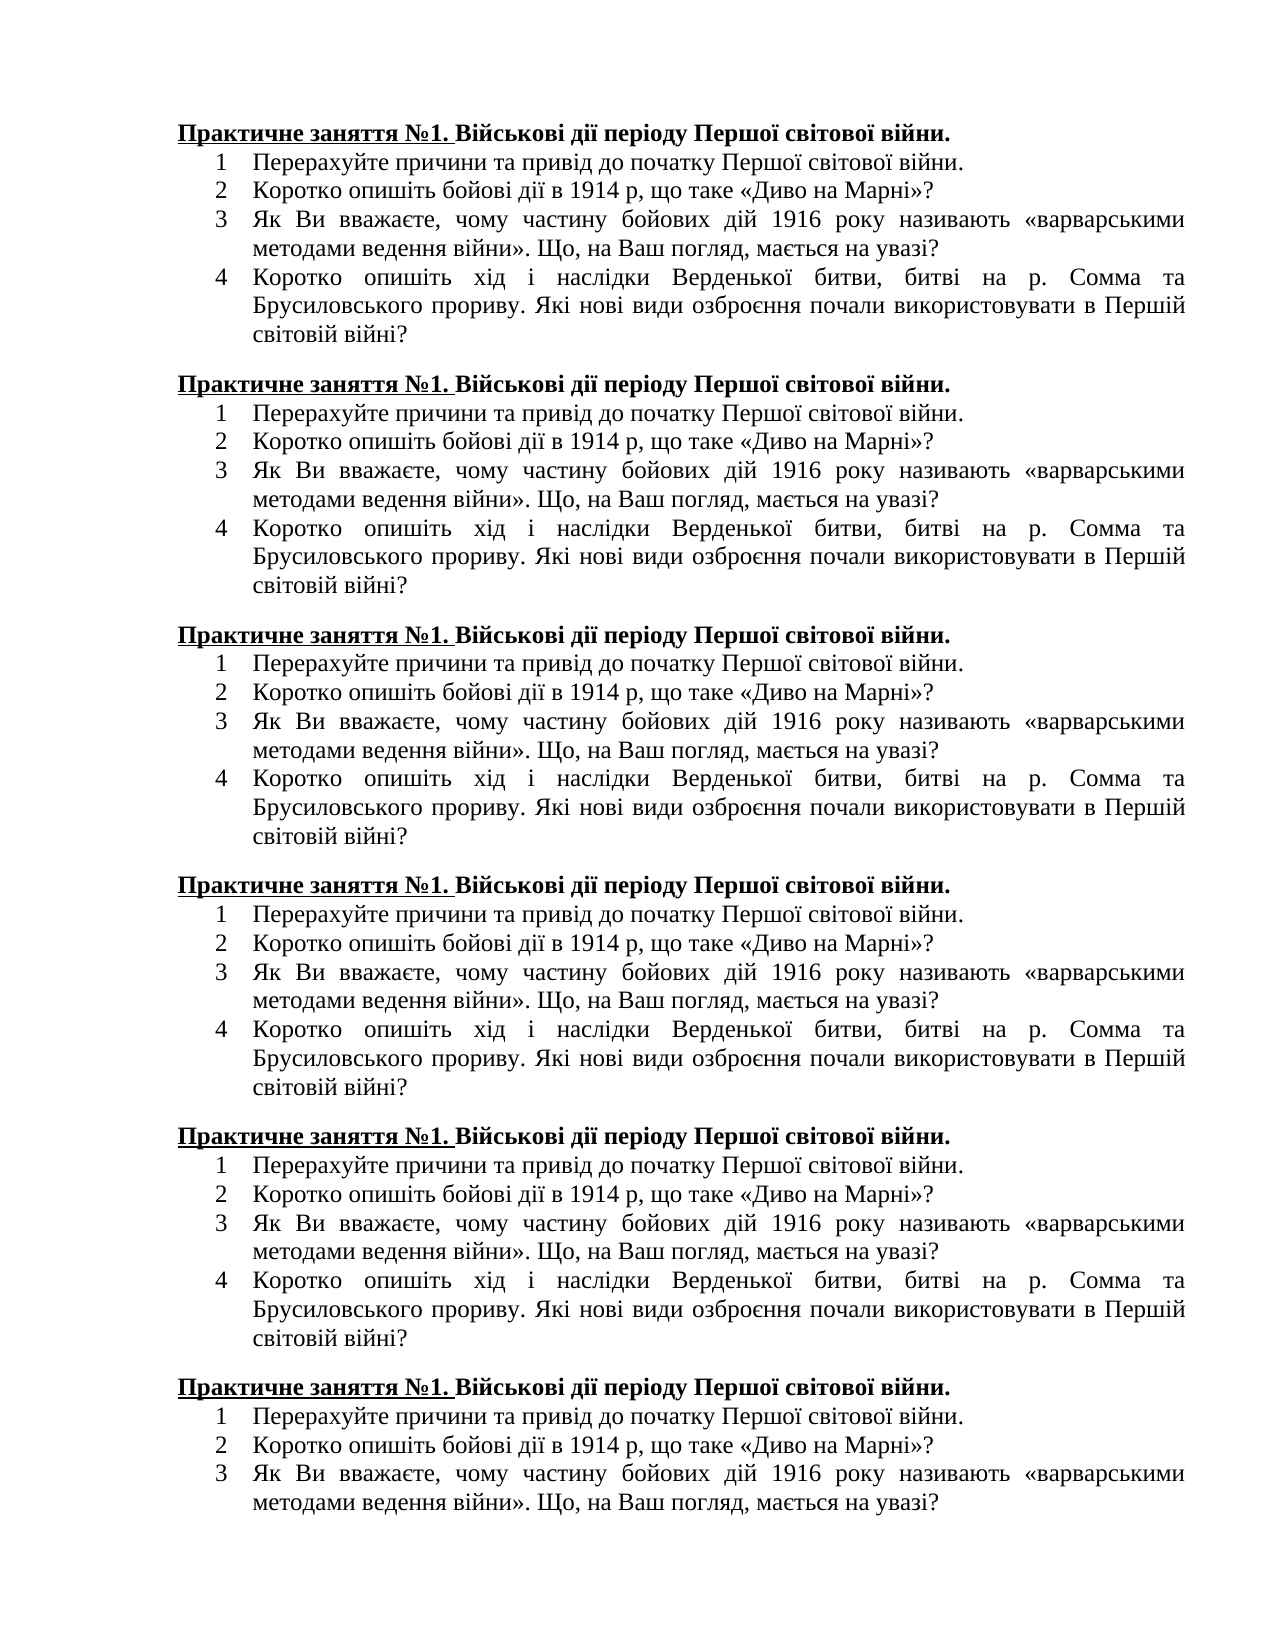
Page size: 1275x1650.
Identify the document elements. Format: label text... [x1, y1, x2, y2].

text Практичне заняття №1. Військові дії періоду Першої світової війни. [177, 369, 1186, 398]
list Перерахуйте причини та привід до початку Першої світової війни. [215, 648, 1186, 677]
list Як Ви вважаєте, чому частину бойових дій 1916 року називають «варварськими методами ведення війни». Що, на Ваш погляд, мається на увазі? [215, 957, 1186, 1014]
list Коротко опишіть бойові дії в 1914 р, що таке «Диво на Марні»? [215, 426, 1186, 455]
list Коротко опишіть бойові дії в 1914 р, що таке «Диво на Марні»? [215, 928, 1186, 957]
text Практичне заняття №1. Військові дії періоду Першої світової війни. [177, 118, 1186, 147]
list Як Ви вважаєте, чому частину бойових дій 1916 року називають «варварськими методами ведення війни». Що, на Ваш погляд, мається на увазі? [215, 204, 1186, 262]
list Коротко опишіть бойові дії в 1914 р, що таке «Диво на Марні»? [215, 677, 1186, 706]
list Як Ви вважаєте, чому частину бойових дій 1916 року називають «варварськими методами ведення війни». Що, на Ваш погляд, мається на увазі? [215, 1458, 1186, 1516]
list Перерахуйте причини та привід до початку Першої світової війни. [215, 899, 1186, 928]
list Як Ви вважаєте, чому частину бойових дій 1916 року називають «варварськими методами ведення війни». Що, на Ваш погляд, мається на увазі? [215, 706, 1186, 763]
list Перерахуйте причини та привід до початку Першої світової війни. [215, 1401, 1186, 1430]
list Коротко опишіть бойові дії в 1914 р, що таке «Диво на Марні»? [215, 1179, 1186, 1208]
list Коротко опишіть бойові дії в 1914 р, що таке «Диво на Марні»? [215, 176, 1186, 204]
list Коротко опишіть бойові дії в 1914 р, що таке «Диво на Марні»? [215, 1430, 1186, 1458]
list Як Ви вважаєте, чому частину бойових дій 1916 року називають «варварськими методами ведення війни». Що, на Ваш погляд, мається на увазі? [215, 1208, 1186, 1265]
list Перерахуйте причини та привід до початку Першої світової війни. [215, 398, 1186, 426]
list Як Ви вважаєте, чому частину бойових дій 1916 року називають «варварськими методами ведення війни». Що, на Ваш погляд, мається на увазі? [215, 455, 1186, 513]
text Практичне заняття №1. Військові дії періоду Першої світової війни. [177, 1121, 1186, 1150]
text Практичне заняття №1. Військові дії періоду Першої світової війни. [177, 620, 1186, 648]
list Перерахуйте причини та привід до початку Першої світової війни. [215, 1150, 1186, 1179]
text Практичне заняття №1. Військові дії періоду Першої світової війни. [177, 1372, 1186, 1401]
text Практичне заняття №1. Військові дії періоду Першої світової війни. [177, 871, 1186, 899]
list Перерахуйте причини та привід до початку Першої світової війни. [215, 147, 1186, 176]
